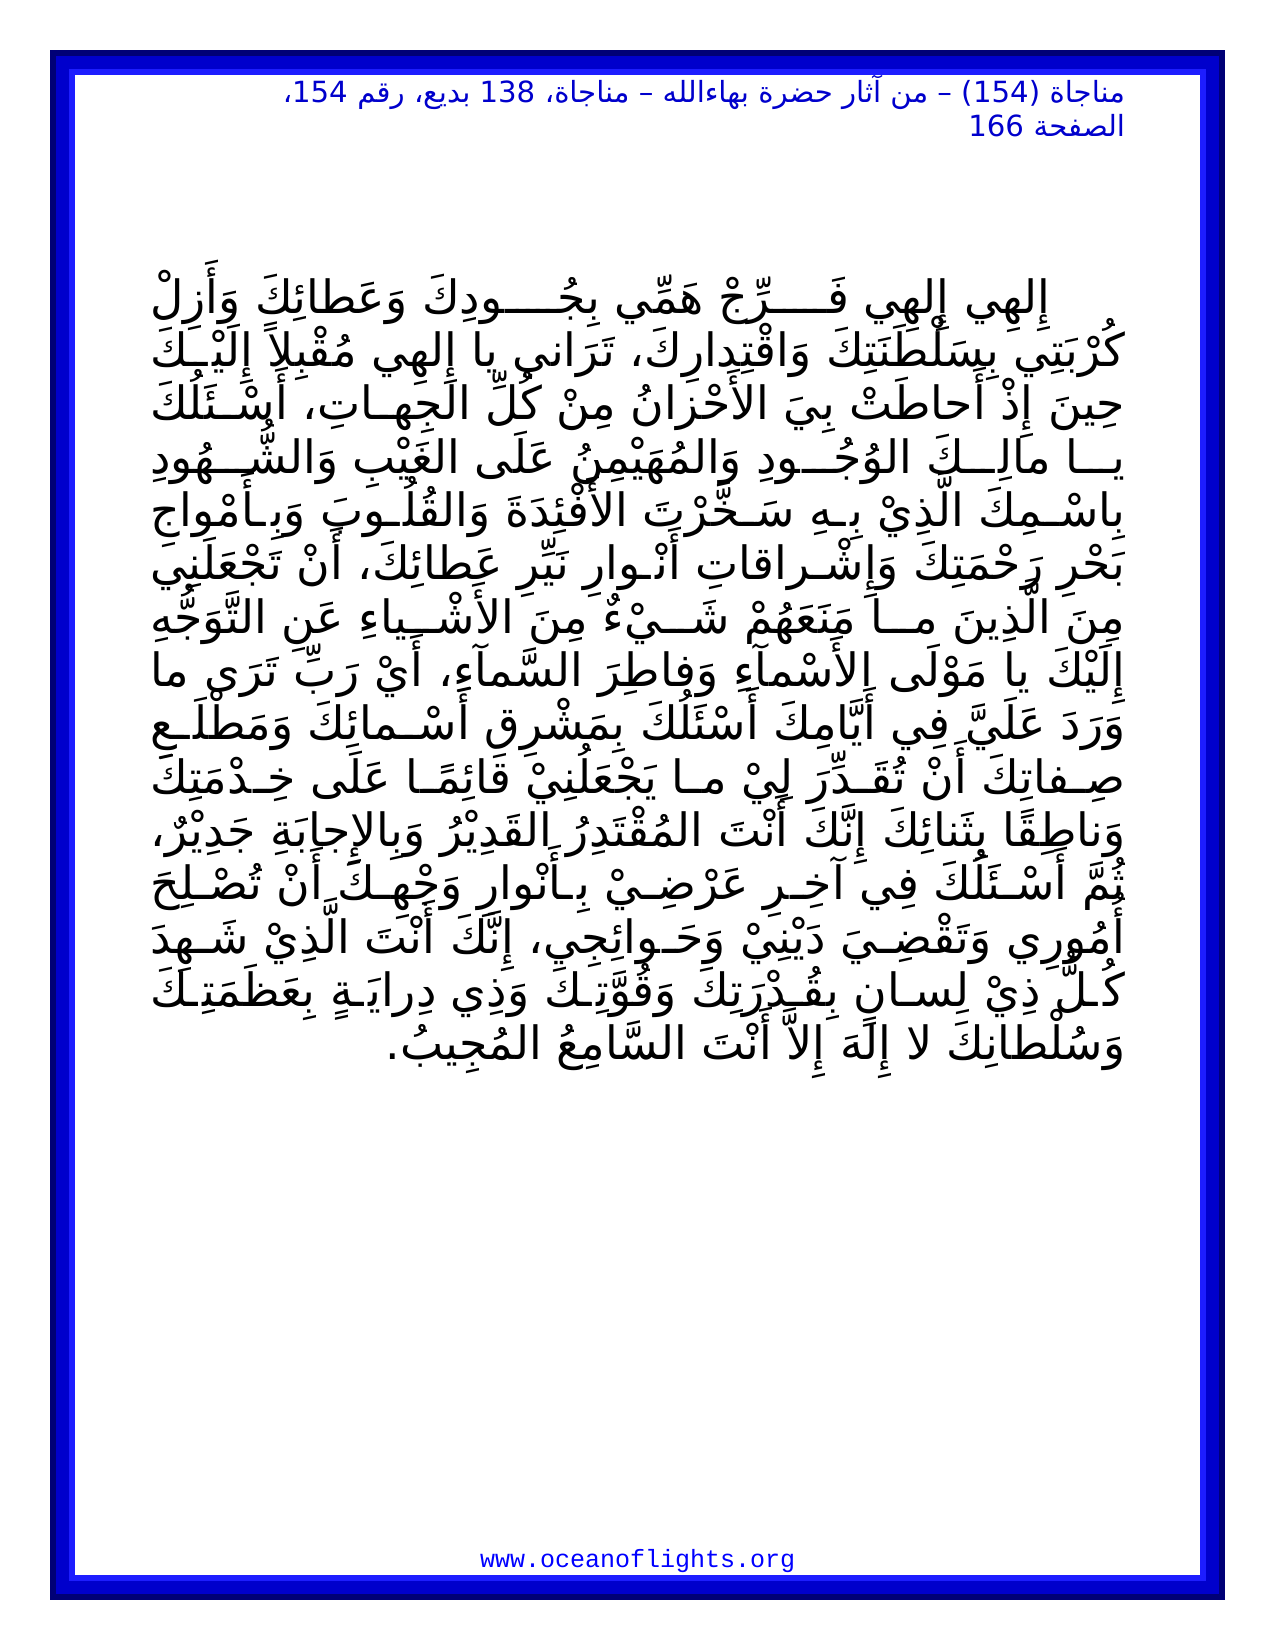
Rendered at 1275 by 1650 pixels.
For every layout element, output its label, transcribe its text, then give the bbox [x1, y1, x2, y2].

text إِلهِي إِلهِي فَرِّجْ هَمِّي بِجُودِكَ وَعَطائِكَ وَأَزِلْ كُرْبَتِي بِسَلْطَنَتِكَ وَاقْتِدارِكَ، تَرَاني يا إِلهِي مُقْبِلاً إِلَيْكَ حِينَ إِذْ أَحاطَتْ بِيَ الأَحْزانُ مِنْ كُلِّ الجِهاتِ، أَسْئَلُكَ يا مالِكَ الوُجُودِ وَالمُهَيْمِنُ عَلَى الغَيْبِ وَالشُّهُودِ بِاسْمِكَ الَّذِيْ بِهِ سَخَّرْتَ الأَفْئِدَةَ وَالقُلُوبَ وَبِأَمْواجِ بَحْرِ رَحْمَتِكَ وَإِشْراقاتِ أَنْوارِ نَيِّرِ عَطائِكَ، أَنْ تَجْعَلَنِي مِنَ الَّذِينَ ما مَنَعَهُمْ شَيْءٌ مِنَ الأَشْياءِ عَنِ التَّوَجُّهِ إِلَيْكَ يا مَوْلَى الأَسْمآءِ وَفاطِرَ السَّمآءِ، أَيْ رَبِّ تَرَى ما وَرَدَ عَلَيَّ فِي أَيَّامِكَ أَسْئَلُكَ بِمَشْرِقِ أَسْمائِكَ وَمَطْلَعِ صِفاتِكَ أَنْ تُقَدِّرَ لِيْ ما يَجْعَلُنِيْ قائِمًا عَلَى خِدْمَتِكَ وَناطِقًا بِثَنائِكَ إِنَّكَ أَنْتَ المُقْتَدِرُ القَدِيْرُ وَبِالإِجابَةِ جَدِيْرٌ، ثُمَّ أَسْئَلُكَ فِي آخِرِ عَرْضِيْ بِأَنْوارِ وَجْهِكَ أَنْ تُصْلِحَ أُمُورِي وَتَقْضِيَ دَيْنِيْ وَحَوائِجِي، إِنَّكَ أَنْتَ الَّذِيْ شَهِدَ كُلُّ ذِيْ لِسانٍ بِقُدْرَتِكَ وَقُوَّتِكَ وَذِي دِرايَةٍ بِعَظَمَتِكَ وَسُلْطانِكَ لا إِلهَ إِلاَّ أَنْتَ السَّامِعُ المُجِيبُ. [150, 270, 1125, 1070]
